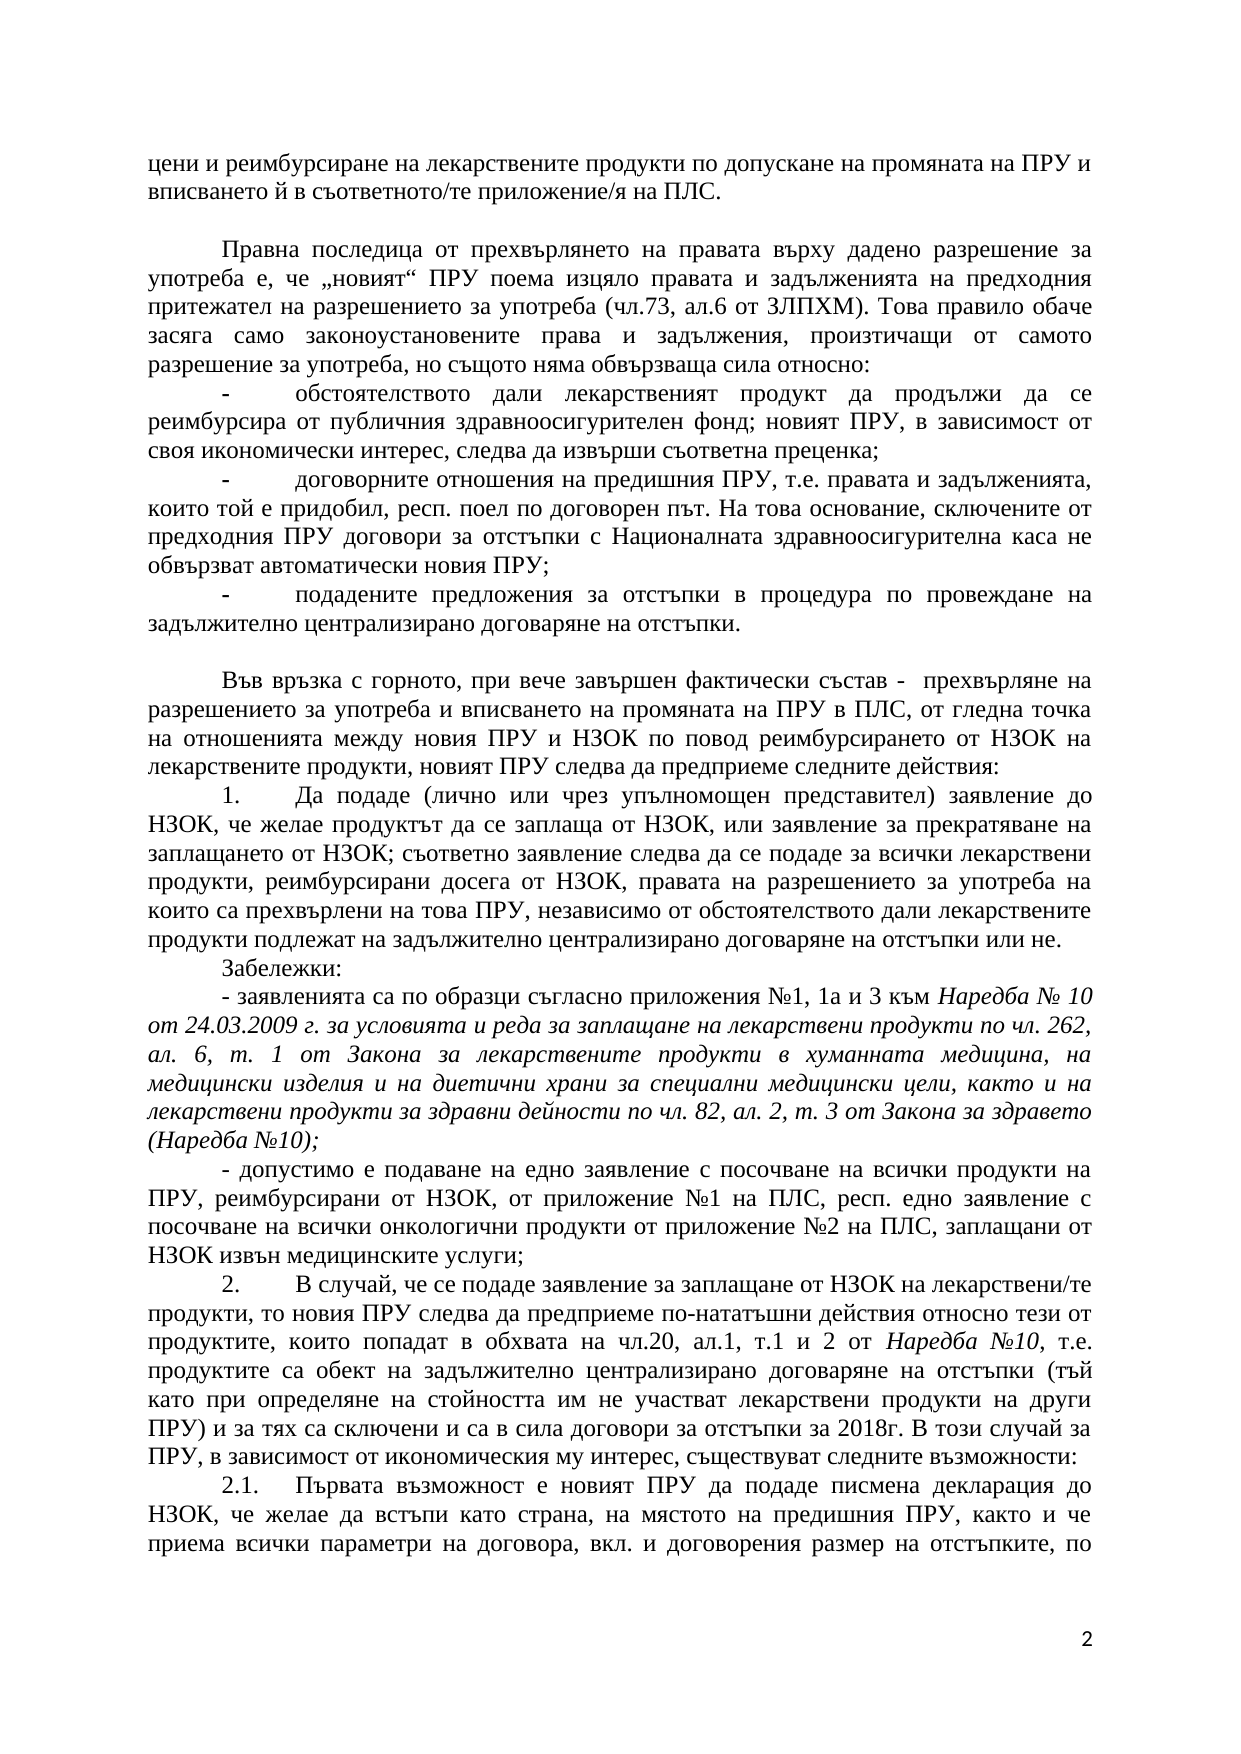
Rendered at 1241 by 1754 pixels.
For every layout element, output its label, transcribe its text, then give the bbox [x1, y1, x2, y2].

list - заявленията са по образци съгласно приложения №1, 1а и 3 към Наредба № 10 от 24.03.2009 г. за условията и реда за заплащане на лекарствени продукти по чл. 262, ал. 6, т. 1 от Закона за лекарствените продукти в хуманната медицина, на медицински изделия и на диетични храни за специални медицински цели, както и на лекарствени продукти за здравни дейности по чл. 82, ал. 2, т. 3 от Закона за здравето (Наредба №10); [148, 981, 1093, 1154]
list обстоятелството дали лекарственият продукт да продължи да се реимбурсира от публичния здравноосигурителен фонд; новият ПРУ, в зависимост от своя икономически интерес, следва да извърши съответна преценка; [148, 378, 1093, 464]
list подадените предложения за отстъпки в процедура по провеждане на задължително централизирано договаряне на отстъпки. [148, 579, 1093, 636]
list Забележки: [148, 953, 1093, 981]
list договорните отношения на предишния ПРУ, т.е. правата и задълженията, които той е придобил, респ. поел по договорен път. На това основание, сключените от предходния ПРУ договори за отстъпки с Националната здравноосигурителна каса не обвързват автоматически новия ПРУ; [148, 464, 1093, 579]
text Правна последица от прехвърлянето на правата върху дадено разрешение за употреба е, че „новият“ ПРУ поема изцяло правата и задълженията на предходния притежател на разрешението за употреба (чл.73, ал.6 от ЗЛПХМ). Това правило обаче засяга само законоустановените права и задължения, произтичащи от самото разрешение за употреба, но същото няма обвързваща сила относно: [148, 234, 1093, 378]
list Във връзка с горното, при вече завършен фактически състав - прехвърляне на разрешението за употреба и вписването на промяната на ПРУ в ПЛС, от гледна точка на отношенията между новия ПРУ и НЗОК по повод реимбурсирането от НЗОК на лекарствените продукти, новият ПРУ следва да предприеме следните действия: [148, 665, 1093, 780]
list В случай, че се подаде заявление за заплащане от НЗОК на лекарствени/те продукти, то новия ПРУ следва да предприеме по-нататъшни действия относно тези от продуктите, които попадат в обхвата на чл.20, ал.1, т.1 и 2 от Наредба №10, т.е. продуктите са обект на задължително централизирано договаряне на отстъпки (тъй като при определяне на стойността им не участват лекарствени продукти на други ПРУ) и за тях са сключени и са в сила договори за отстъпки за 2018г. В този случай за ПРУ, в зависимост от икономическия му интерес, съществуват следните възможности: [148, 1269, 1093, 1470]
list - допустимо е подаване на едно заявление с посочване на всички продукти на ПРУ, реимбурсирани от НЗОК, от приложение №1 на ПЛС, респ. едно заявление с посочване на всички онкологични продукти от приложение №2 на ПЛС, заплащани от НЗОК извън медицинските услуги; [148, 1154, 1093, 1269]
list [148, 1470, 1093, 1556]
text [148, 148, 1093, 205]
list Да подаде (лично или чрез упълномощен представител) заявление до НЗОК, че желае продуктът да се заплаща от НЗОК, или заявление за прекратяване на заплащането от НЗОК; съответно заявление следва да се подаде за всички лекарствени продукти, реимбурсирани досега от НЗОК, правата на разрешението за употреба на които са прехвърлени на това ПРУ, независимо от обстоятелството дали лекарствените продукти подлежат на задължително централизирано договаряне на отстъпки или не. [148, 780, 1093, 953]
